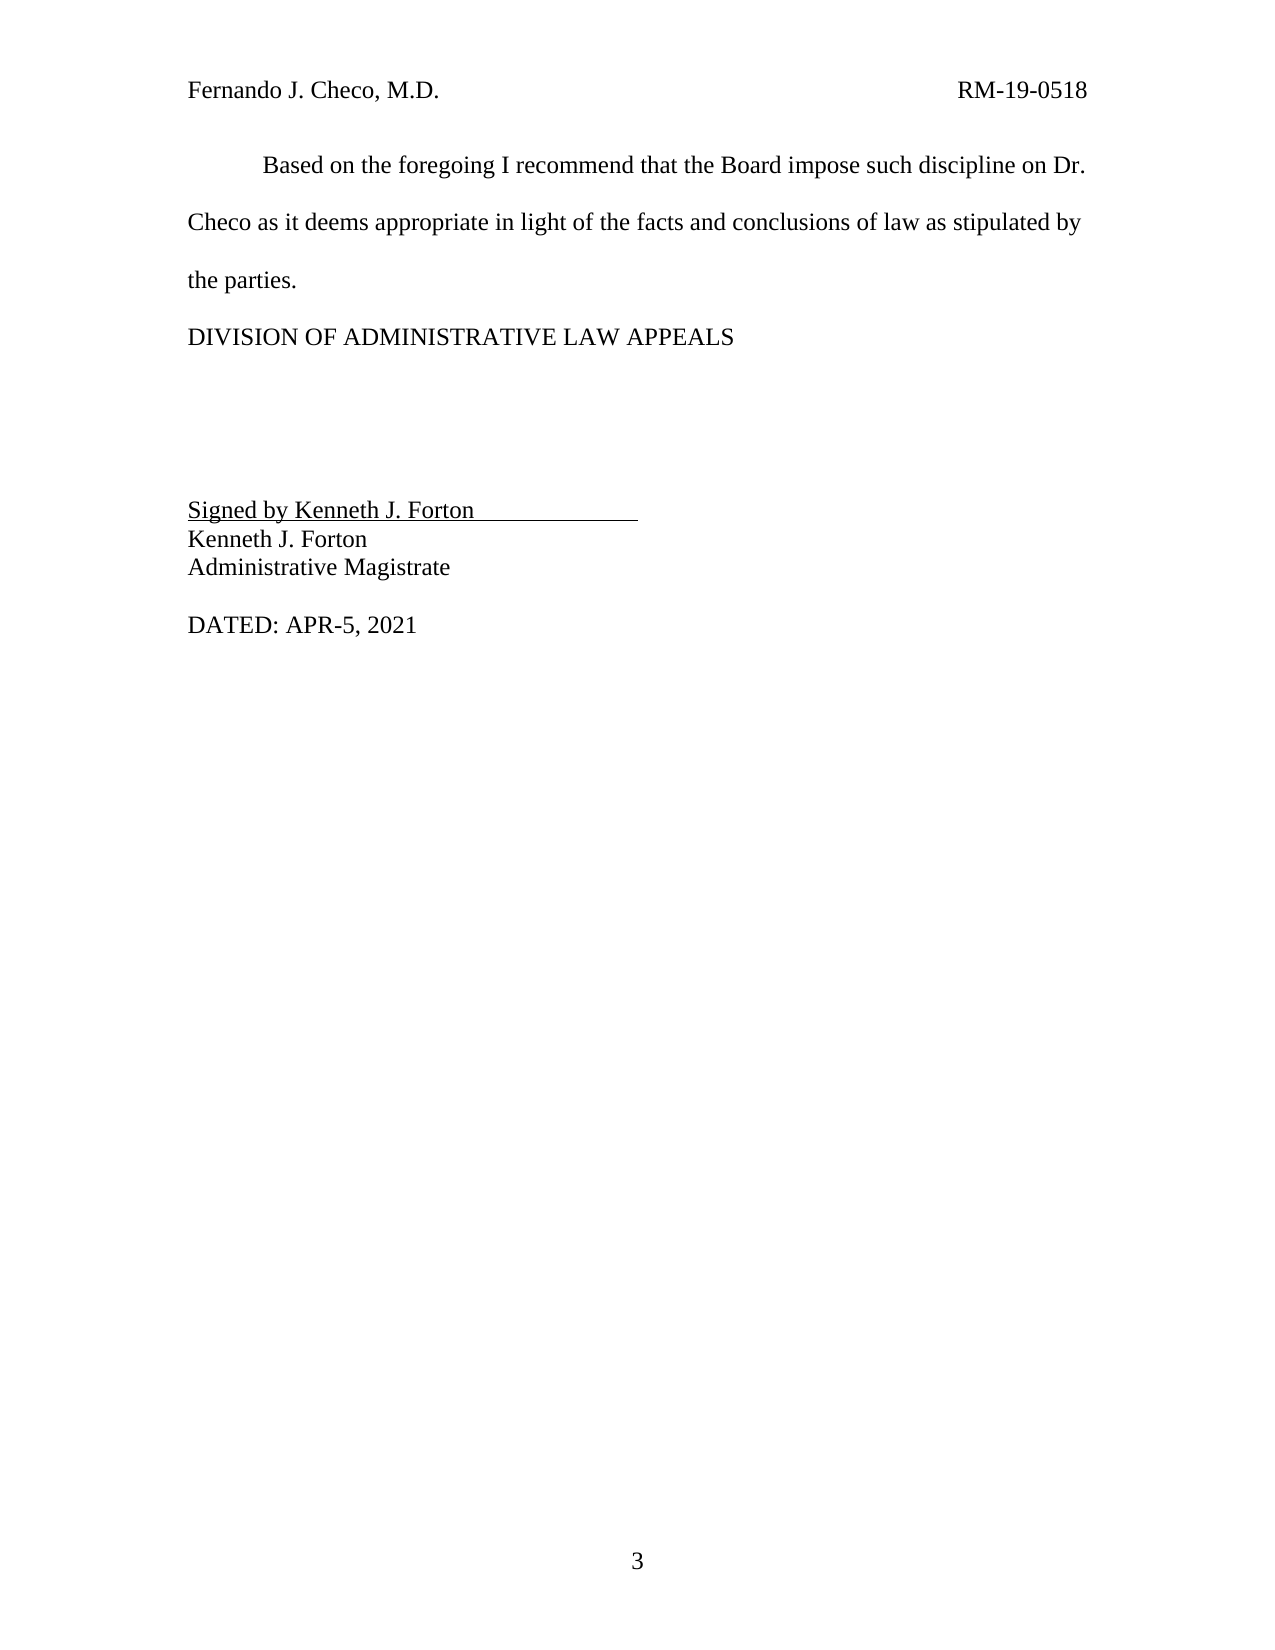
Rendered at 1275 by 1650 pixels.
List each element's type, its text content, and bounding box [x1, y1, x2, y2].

text DATED: APR-5, 2021 [187, 610, 1087, 639]
text Based on the foregoing I recommend that the Board impose such discipline on Dr. Checo as it deems appropriate in light of the facts and conclusions of law as stipulated by the parties. [187, 150, 1087, 294]
text Signed by Kenneth J. Forton [187, 495, 1087, 524]
text DIVISION OF ADMINISTRATIVE LAW APPEALS [187, 322, 1087, 351]
text Administrative Magistrate [187, 552, 1087, 581]
text Kenneth J. Forton [187, 524, 1087, 552]
